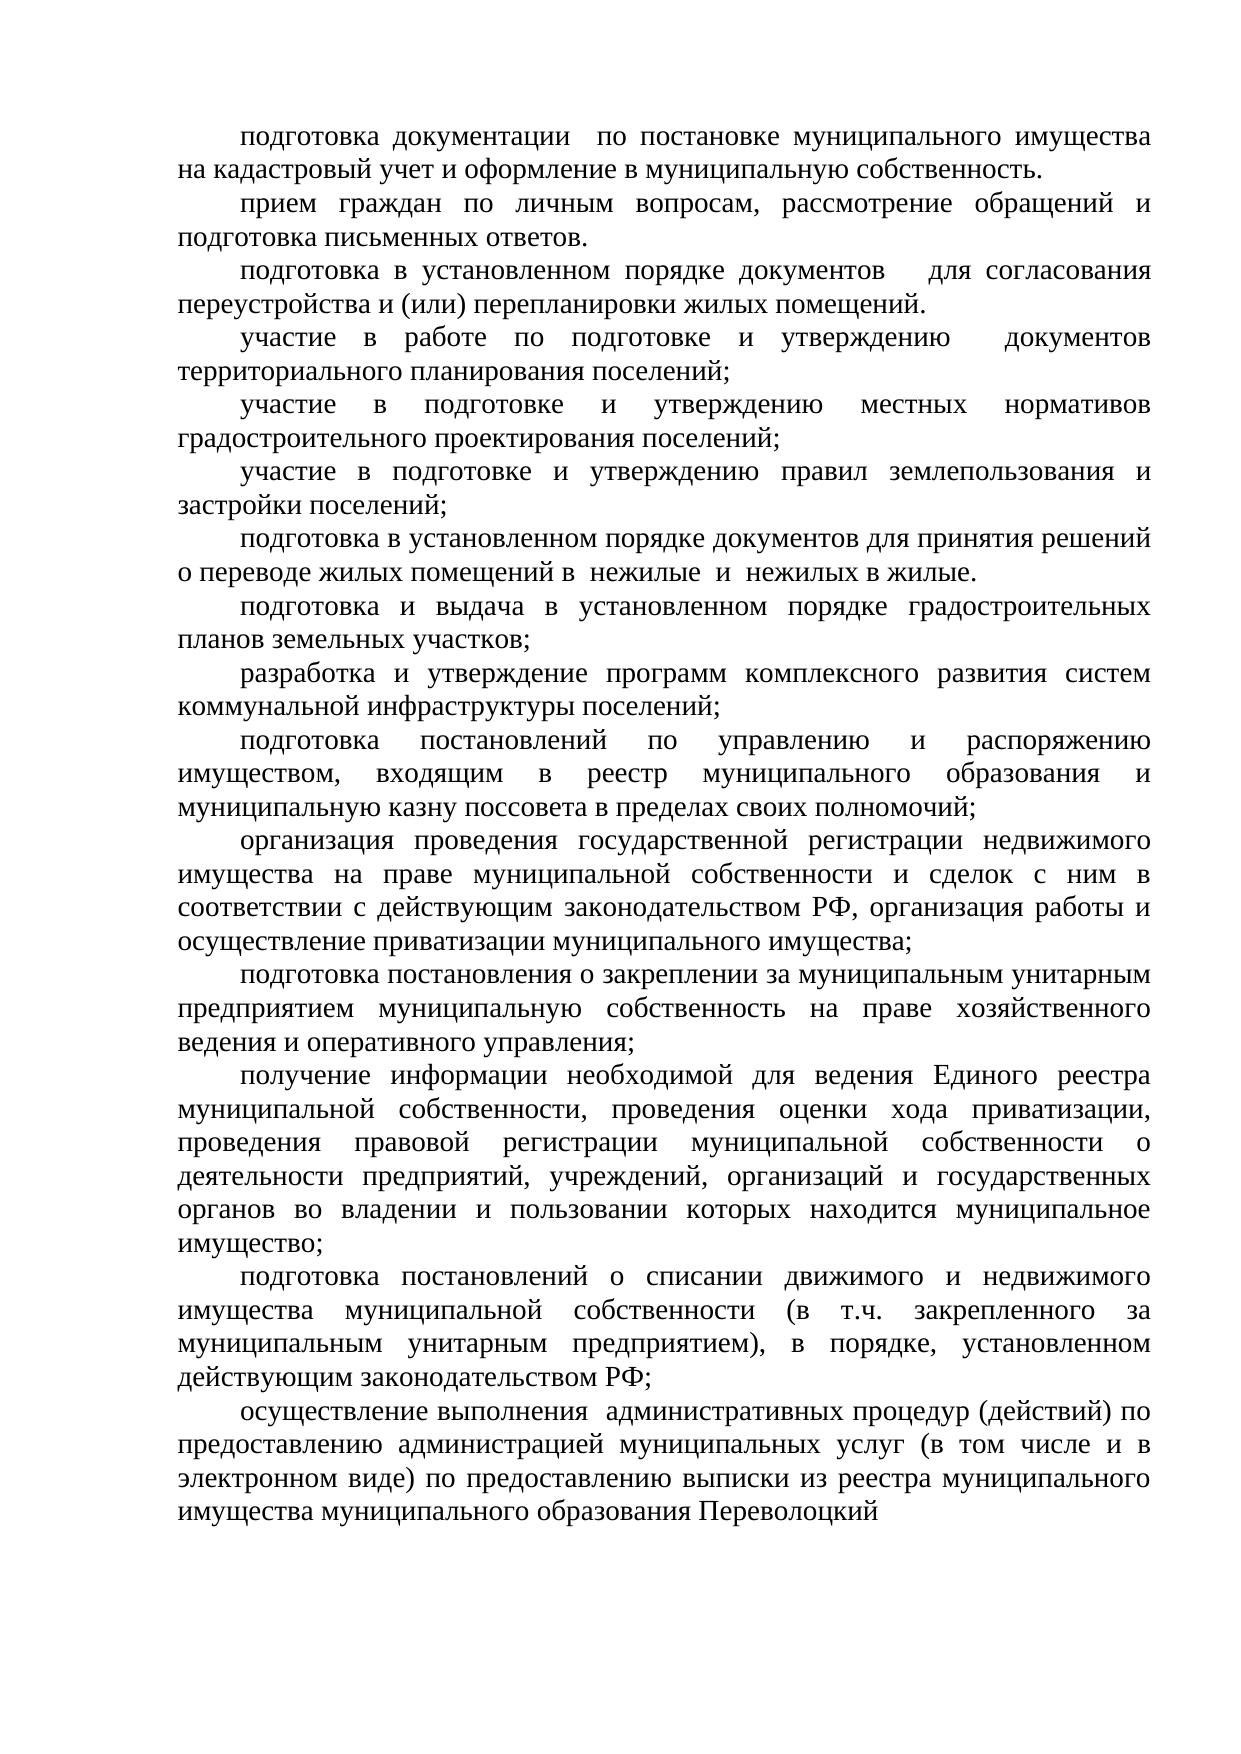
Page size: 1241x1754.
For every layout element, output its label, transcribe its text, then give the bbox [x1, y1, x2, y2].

text осуществление выполнения административных процедур (действий) по предоставлению администрацией муниципальных услуг (в том числе и в электронном виде) по предоставлению выписки из реестра муниципального имущества муниципального образования Переволоцкий [177, 1393, 1152, 1527]
text подготовка в установленном порядке документов для принятия решений о переводе жилых помещений в нежилые и нежилых в жилые. [177, 521, 1152, 588]
text подготовка постановления о закреплении за муниципальным унитарным предприятием муниципальную собственность на праве хозяйственного ведения и оперативного управления; [177, 957, 1152, 1057]
text организация проведения государственной регистрации недвижимого имущества на праве муниципальной собственности и сделок с ним в соответствии с действующим законодательством РФ, организация работы и осуществление приватизации муниципального имущества; [177, 822, 1152, 957]
text участие в работе по подготовке и утверждению документов территориального планирования поселений; [177, 319, 1152, 386]
text получение информации необходимой для ведения Единого реестра муниципальной собственности, проведения оценки хода приватизации, проведения правовой регистрации муниципальной собственности о деятельности предприятий, учреждений, организаций и государственных органов во владении и пользовании которых находится муниципальное имущество; [177, 1057, 1152, 1258]
text разработка и утверждение программ комплексного развития систем коммунальной инфраструктуры поселений; [177, 655, 1152, 722]
text подготовка постановлений по управлению и распоряжению имуществом, входящим в реестр муниципального образования и муниципальную казну поссовета в пределах своих полномочий; [177, 722, 1152, 822]
text участие в подготовке и утверждению местных нормативов градостроительного проектирования поселений; [177, 386, 1152, 453]
text подготовка в установленном порядке документов для согласования переустройства и (или) перепланировки жилых помещений. [177, 252, 1152, 319]
text подготовка и выдача в установленном порядке градостроительных планов земельных участков; [177, 588, 1152, 655]
text подготовка документации по постановке муниципального имущества на кадастровый учет и оформление в муниципальную собственность. [177, 118, 1152, 185]
text участие в подготовке и утверждению правил землепользования и застройки поселений; [177, 453, 1152, 521]
text прием граждан по личным вопросам, рассмотрение обращений и подготовка письменных ответов. [177, 185, 1152, 252]
text подготовка постановлений о списании движимого и недвижимого имущества муниципальной собственности (в т.ч. закрепленного за муниципальным унитарным предприятием), в порядке, установленном действующим законодательством РФ; [177, 1258, 1152, 1393]
